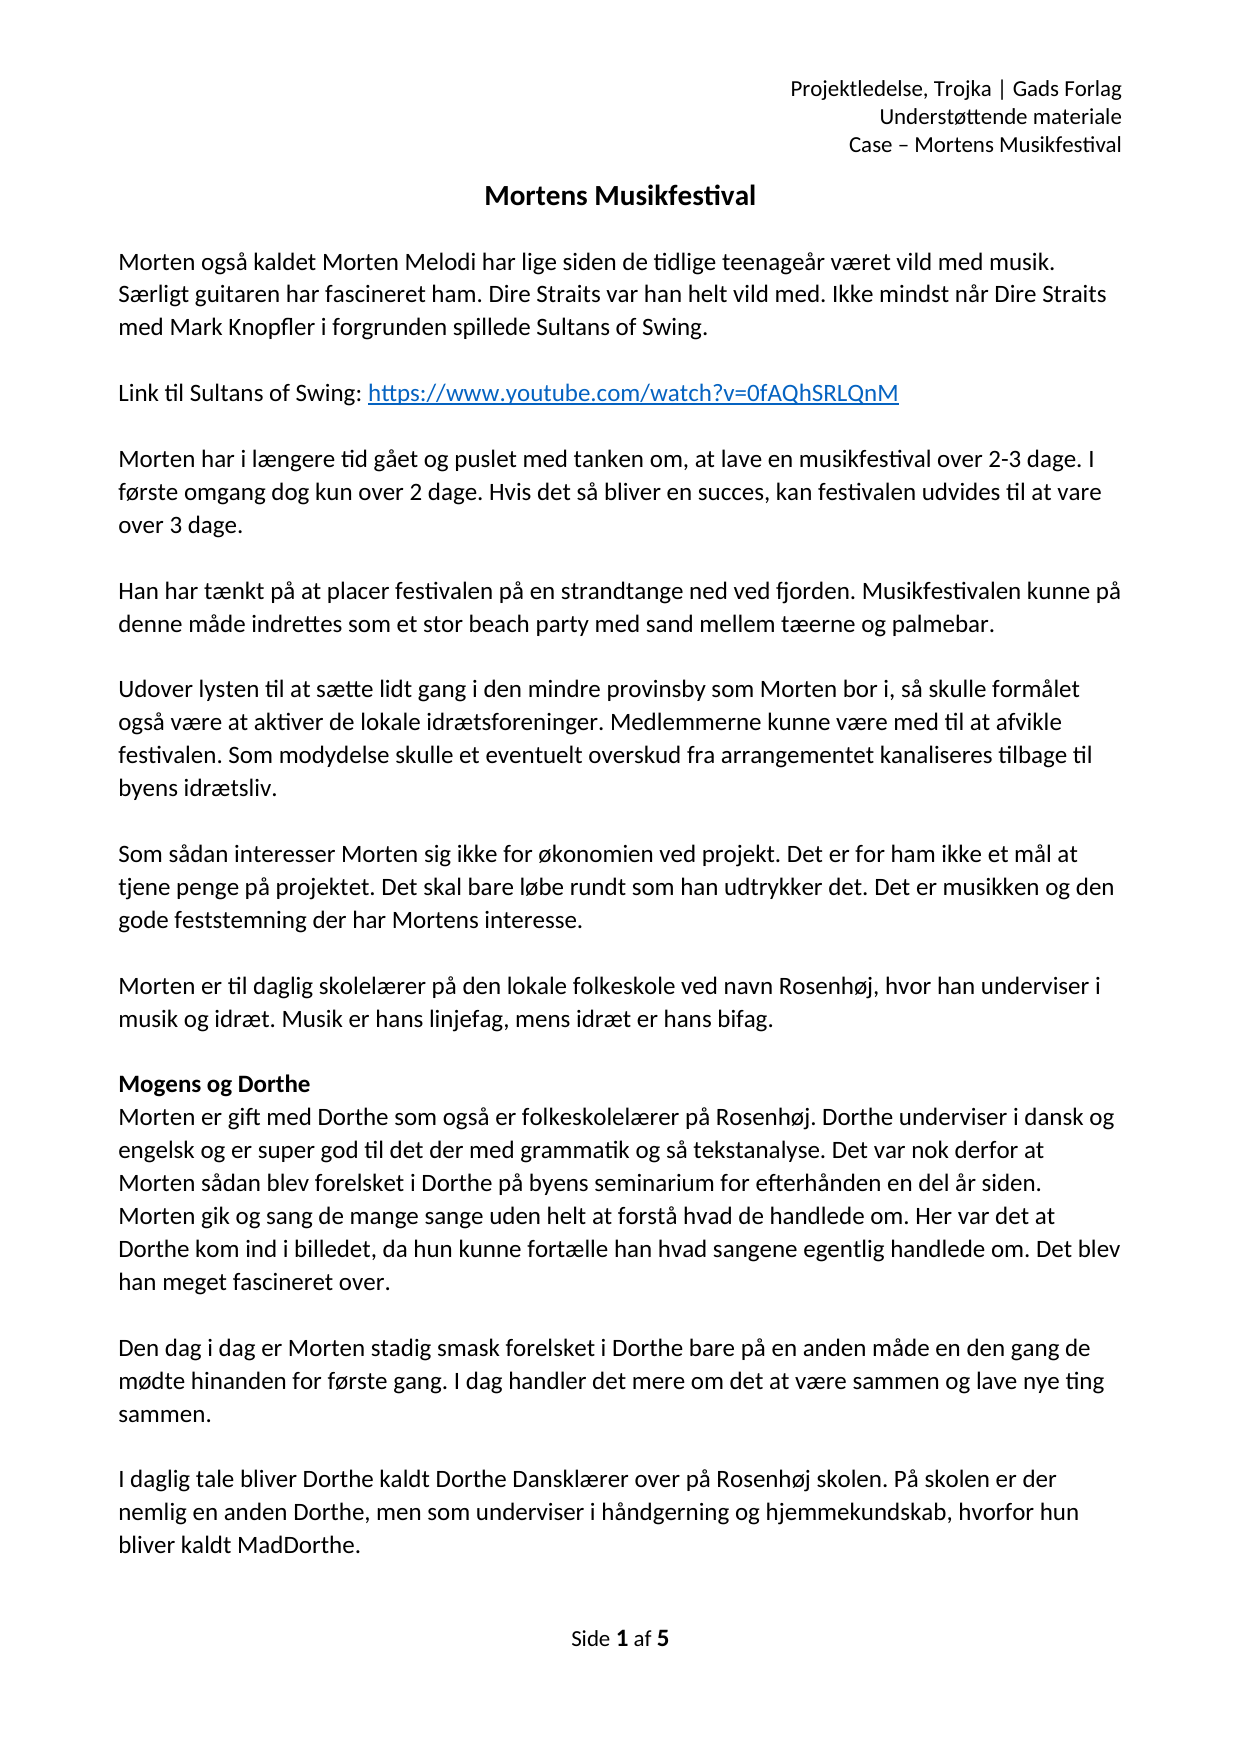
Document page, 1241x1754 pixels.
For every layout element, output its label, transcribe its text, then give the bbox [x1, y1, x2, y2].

text Mortens Musikfestival [118, 177, 1122, 213]
text Som sådan interesser Morten sig ikke for økonomien ved projekt. Det er for ham ikke et mål at tjene penge på projektet. Det skal bare løbe rundt som han udtrykker det. Det er musikken og den gode feststemning der har Mortens interesse. [118, 838, 1122, 934]
text Morten også kaldet Morten Melodi har lige siden de tidlige teenageår været vild med musik. Særligt guitaren har fascineret ham. Dire Straits var han helt vild med. Ikke mindst når Dire Straits med Mark Knopfler i forgrunden spillede Sultans of Swing. [118, 246, 1122, 342]
text Den dag i dag er Morten stadig smask forelsket i Dorthe bare på en anden måde en den gang de mødte hinanden for første gang. I dag handler det mere om det at være sammen og lave nye ting sammen. [118, 1332, 1122, 1428]
text Morten er til daglig skolelærer på den lokale folkeskole ved navn Rosenhøj, hvor han underviser i musik og idræt. Musik er hans linjefag, mens idræt er hans bifag. [118, 970, 1122, 1033]
text Mogens og Dorthe [118, 1069, 1122, 1099]
text I daglig tale bliver Dorthe kaldt Dorthe Dansklærer over på Rosenhøj skolen. På skolen er der nemlig en anden Dorthe, men som underviser i håndgerning og hjemmekundskab, hvorfor hun bliver kaldt MadDorthe. [118, 1464, 1122, 1560]
text Morten har i længere tid gået og puslet med tanken om, at lave en musikfestival over 2-3 dage. I første omgang dog kun over 2 dage. Hvis det så bliver en succes, kan festivalen udvides til at vare over 3 dage. [118, 443, 1122, 539]
text Han har tænkt på at placer festivalen på en strandtange ned ved fjorden. Musikfestivalen kunne på denne måde indrettes som et stor beach party med sand mellem tæerne og palmebar. [118, 575, 1122, 638]
text Link til Sultans of Swing: https://www.youtube.com/watch?v=0fAQhSRLQnM [118, 377, 1122, 408]
text Udover lysten til at sætte lidt gang i den mindre provinsby som Morten bor i, så skulle formålet også være at aktiver de lokale idrætsforeninger. Medlemmerne kunne være med til at afvikle festivalen. Som modydelse skulle et eventuelt overskud fra arrangementet kanaliseres tilbage til byens idrætsliv. [118, 674, 1122, 803]
text Morten er gift med Dorthe som også er folkeskolelærer på Rosenhøj. Dorthe underviser i dansk og engelsk og er super god til det der med grammatik og så tekstanalyse. Det var nok derfor at Morten sådan blev forelsket i Dorthe på byens seminarium for efterhånden en del år siden. Morten gik og sang de mange sange uden helt at forstå hvad de handlede om. Her var det at Dorthe kom ind i billedet, da hun kunne fortælle han hvad sangene egentlig handlede om. Det blev han meget fascineret over. [118, 1102, 1122, 1297]
